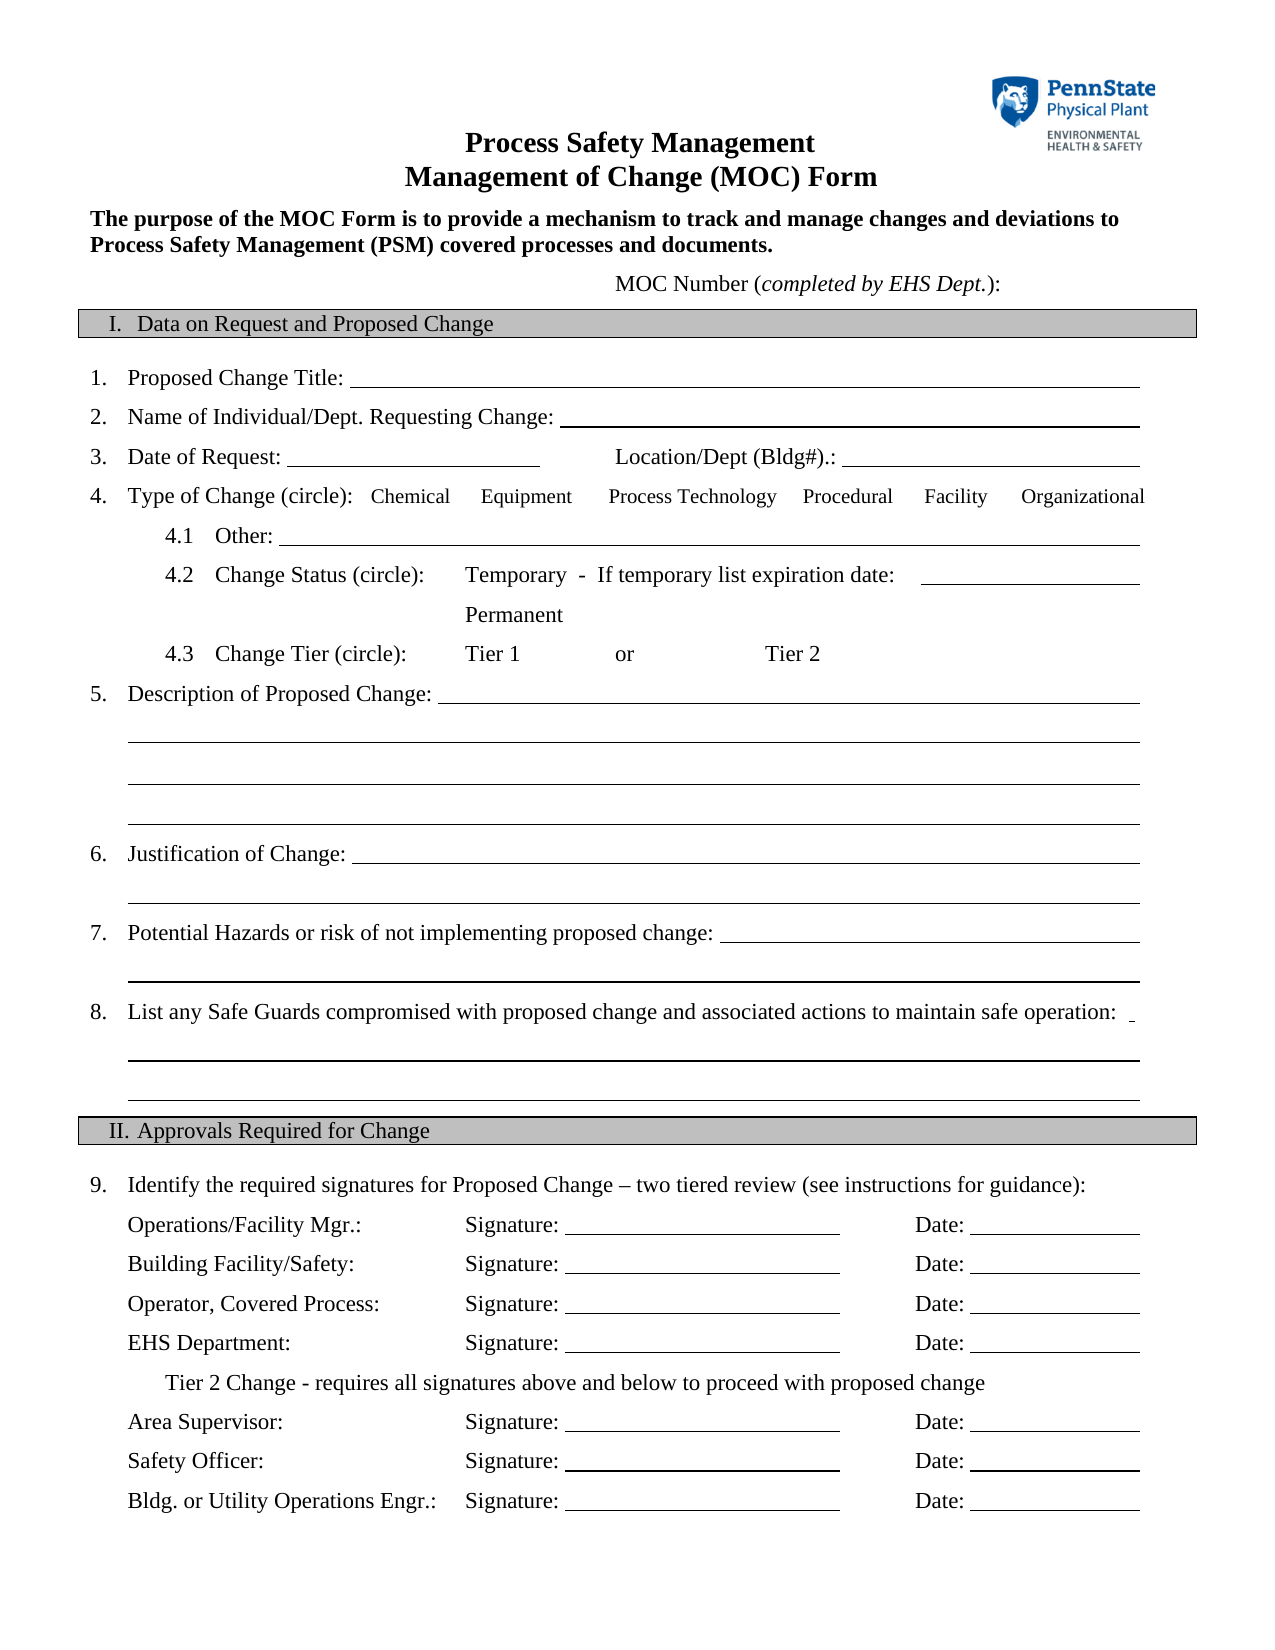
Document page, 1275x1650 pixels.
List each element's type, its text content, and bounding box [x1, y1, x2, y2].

text Management of Change (MOC) Form [390, 159, 1185, 193]
text EHS Department: Signature: Date: [127, 1329, 1185, 1356]
text Operations/Facility Mgr.: Signature: Date: [127, 1211, 1185, 1237]
text The purpose of the MOC Form is to provide a mechanism to track and manage changes and deviations to Process Safety Management (PSM) covered processes and documents. [90, 205, 1185, 258]
list Name of Individual/Dept. Requesting Change: [90, 403, 1185, 430]
list Identify the required signatures for Proposed Change – two tiered review (see instructions for guidance): [90, 1171, 1185, 1198]
list Justification of Change: [90, 840, 1185, 906]
list Change Status (circle): Temporary - If temporary list expiration date: [165, 561, 1185, 588]
text Bldg. or Utility Operations Engr.: Signature: Date: [127, 1487, 1185, 1513]
list Proposed Change Title: [90, 364, 1185, 390]
text Safety Officer: Signature: Date: [127, 1448, 1185, 1474]
text Process Safety Management [390, 75, 1185, 159]
list Type of Change (circle): Chemical Equipment Process Technology Procedural Facility Organizational [90, 482, 1185, 509]
text MOC Number (completed by EHS Dept.): [540, 270, 1185, 297]
picture [990, 75, 1156, 153]
list Description of Proposed Change: [90, 680, 1185, 746]
list Change Tier (circle): Tier 1 or Tier 2 [165, 640, 1185, 667]
text Permanent [465, 601, 1185, 627]
list Potential Hazards or risk of not implementing proposed change: [90, 919, 1185, 985]
text Area Supervisor: Signature: Date: [127, 1408, 1185, 1434]
text Tier 2 Change - requires all signatures above and below to proceed with proposed change [165, 1369, 1185, 1395]
list Date of Request: Location/Dept (Bldg#).: [90, 443, 1185, 469]
list Other: [165, 522, 1185, 548]
table_header Data on Request and Proposed Change [79, 310, 1196, 337]
text Building Facility/Safety: Signature: Date: [127, 1250, 1185, 1277]
list List any Safe Guards compromised with proposed change and associated actions to maintain safe operation: [90, 998, 1185, 1103]
table_header Approvals Required for Change [79, 1118, 1196, 1144]
text Operator, Covered Process: Signature: Date: [127, 1290, 1185, 1316]
